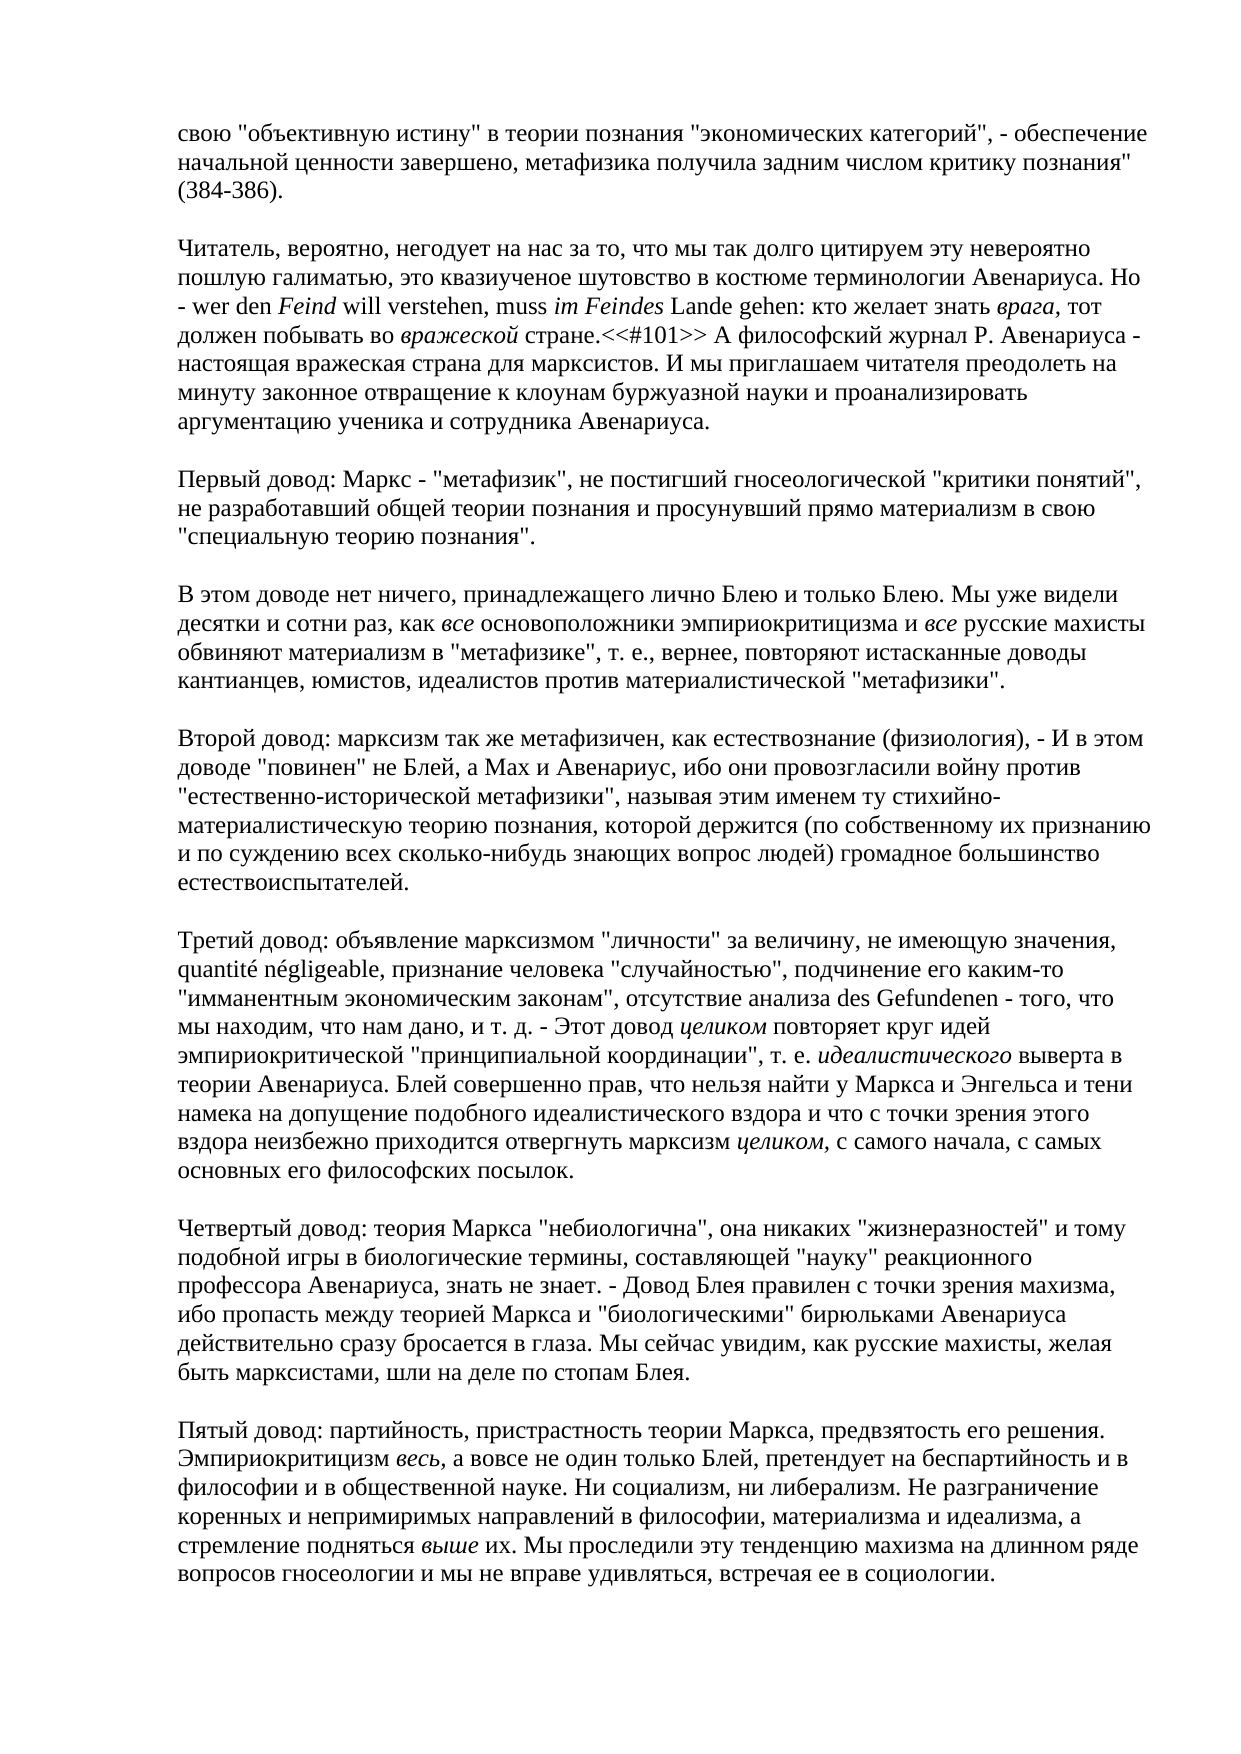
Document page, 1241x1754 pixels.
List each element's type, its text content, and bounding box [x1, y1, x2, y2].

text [177, 118, 1152, 204]
text Читатель, вероятно, негодует на нас за то, что мы так долго цитируем эту невероятно пошлую галиматью, это квазиученое шутовство в костюме терминологии Авенариуса. Но - wer den Feind will verstehen, muss im Feindes Lande gehen: кто желает знать врага, тот должен побывать во вражеской стране.<<#101>> А философский журнал Р. Авенариуса - настоящая вражеская страна для марксистов. И мы приглашаем читателя преодолеть на минуту законное отвращение к клоунам буржуазной науки и проанализировать аргументацию ученика и сотрудника Авенариуса. [177, 233, 1152, 435]
text В этом доводе нет ничего, принадлежащего лично Блею и только Блею. Мы уже видели десятки и сотни раз, как все основоположники эмпириокритицизма и все русские махисты обвиняют материализм в "метафизике", т. е., вернее, повторяют истасканные доводы кантианцев, юмистов, идеалистов против материалистической "метафизики". [177, 579, 1152, 694]
text Первый довод: Маркс - "метафизик", не постигший гносеологической "критики понятий", не разработавший общей теории познания и просунувший прямо материализм в свою "специальную теорию познания". [177, 464, 1152, 550]
text Четвертый довод: теория Маркса "небиологична", она никаких "жизнеразностей" и тому подобной игры в биологические термины, составляющей "науку" реакционного профессора Авенариуса, знать не знает. - Довод Блея правилен с точки зрения махизма, ибо пропасть между теорией Маркса и "биологическими" бирюльками Авенариуса действительно сразу бросается в глаза. Мы сейчас увидим, как русские махисты, желая быть марксистами, шли на деле по стопам Блея. [177, 1213, 1152, 1386]
text Второй довод: марксизм так же метафизичен, как естествознание (физиология), - И в этом доводе "повинен" не Блей, а Мах и Авенариус, ибо они провозгласили войну против "естественно-исторической метафизики", называя этим именем ту стихийно-материалистическую теорию познания, которой держится (по собственному их признанию и по суждению всех сколько-нибудь знающих вопрос людей) громадное большинство естествоиспытателей. [177, 723, 1152, 896]
text Третий довод: объявление марксизмом "личности" за величину, не имеющую значения, quantité négligeable, признание человека "случайностью", подчинение его каким-то "имманентным экономическим законам", отсутствие анализа des Gefundenen - того, что мы находим, что нам дано, и т. д. - Этот довод целиком повторяет круг идей эмпириокритической "принципиальной координации", т. е. идеалистического выверта в теории Авенариуса. Блей совершенно прав, что нельзя найти у Маркса и Энгельса и тени намека на допущение подобного идеалистического вздора и что с точки зрения этого вздора неизбежно приходится отвергнуть марксизм целиком, с самого начала, с самых основных его философских посылок. [177, 925, 1152, 1184]
text Пятый довод: партийность, пристрастность теории Маркса, предвзятость его решения. Эмпириокритицизм весь, а вовсе не один только Блей, претендует на беспартийность и в философии и в общественной науке. Ни социализм, ни либерализм. Не разграничение коренных и непримиримых направлений в философии, материализма и идеализма, а стремление подняться выше их. Мы проследили эту тенденцию махизма на длинном ряде вопросов гносеологии и мы не вправе удивляться, встречая ее в социологии. [177, 1415, 1152, 1587]
